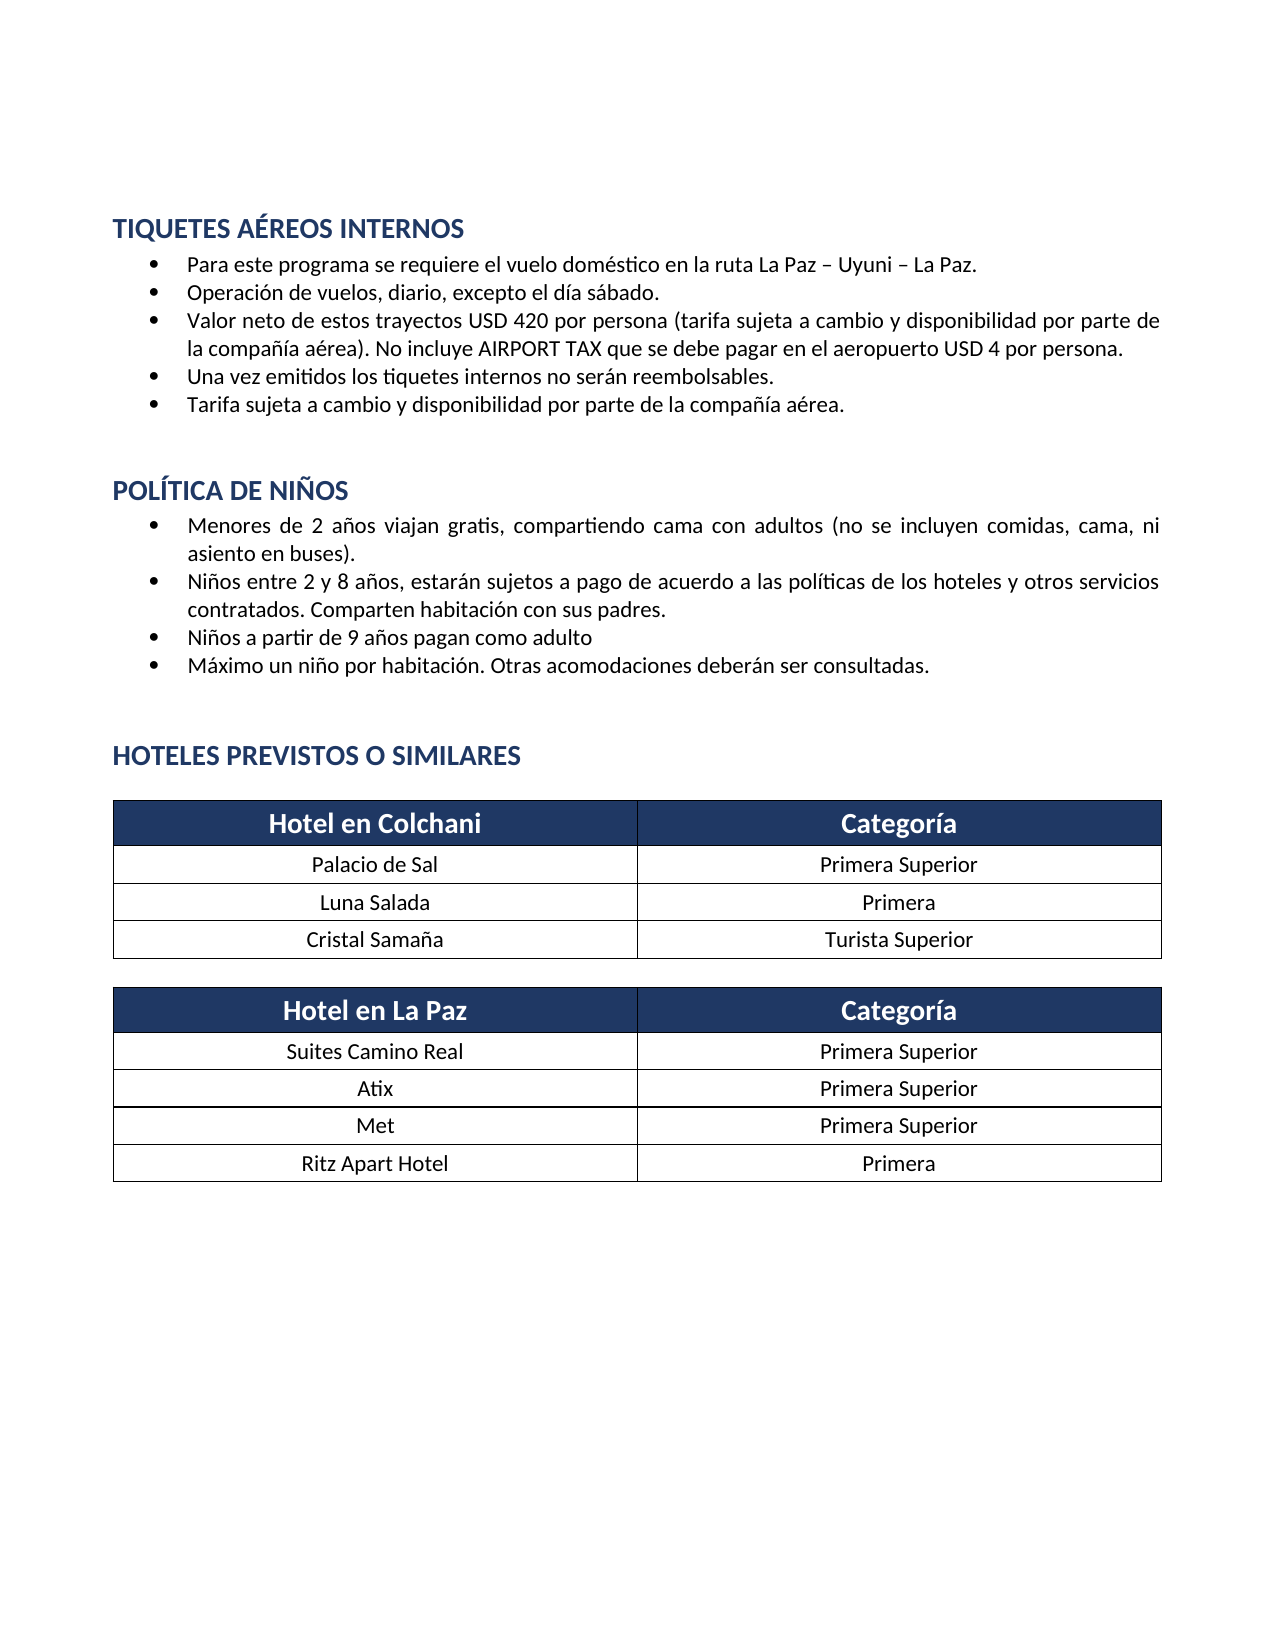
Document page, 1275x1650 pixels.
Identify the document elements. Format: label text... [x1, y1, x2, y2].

table_header Categoría [638, 988, 1161, 1032]
text TIQUETES AÉREOS INTERNOS [112, 211, 1162, 246]
text HOTELES PREVISTOS O SIMILARES [112, 737, 1162, 772]
list Máximo un niño por habitación. Otras acomodaciones deberán ser consultadas. [150, 651, 1162, 679]
list Niños a partir de 9 años pagan como adulto [150, 623, 1162, 651]
table_cell Palacio de Sal [114, 846, 637, 883]
table_cell Atix [114, 1070, 637, 1106]
table_cell Ritz Apart Hotel [114, 1145, 637, 1181]
text Operación de vuelos, diario, excepto el día sábado. [150, 278, 1162, 306]
text Una vez emitidos los tiquetes internos no serán reembolsables. [150, 362, 1162, 391]
list Menores de 2 años viajan gratis, compartiendo cama con adultos (no se incluyen comidas, cama, ni asiento en buses). [150, 511, 1162, 567]
text POLÍTICA DE NIÑOS [112, 472, 1162, 507]
table_cell Primera Superior [638, 846, 1161, 883]
text Para este programa se requiere el vuelo doméstico en la ruta La Paz – Uyuni – La Paz. [150, 250, 1162, 278]
table_cell Met [114, 1108, 637, 1144]
table_cell Primera Superior [638, 1033, 1161, 1069]
table_header Hotel en Colchani [114, 801, 637, 845]
list Niños entre 2 y 8 años, estarán sujetos a pago de acuerdo a las políticas de los hoteles y otros servicios contratados. Comparten habitación con sus padres. [150, 567, 1162, 623]
table_header Hotel en La Paz [114, 988, 637, 1032]
table_cell Primera Superior [638, 1070, 1161, 1106]
table_header Categoría [638, 801, 1161, 845]
table_cell Cristal Samaña [114, 921, 637, 957]
table_cell Primera Superior [638, 1108, 1161, 1144]
text Tarifa sujeta a cambio y disponibilidad por parte de la compañía aérea. [150, 391, 1162, 418]
table_cell Luna Salada [114, 884, 637, 920]
table_cell Primera [638, 1145, 1161, 1181]
text Valor neto de estos trayectos USD 420 por persona (tarifa sujeta a cambio y disponibilidad por parte de la compañía aérea). No incluye AIRPORT TAX que se debe pagar en el aeropuerto USD 4 por persona. [150, 306, 1162, 362]
table_cell Turista Superior [638, 921, 1161, 957]
table_cell Primera [638, 884, 1161, 920]
table_cell Suites Camino Real [114, 1033, 637, 1069]
